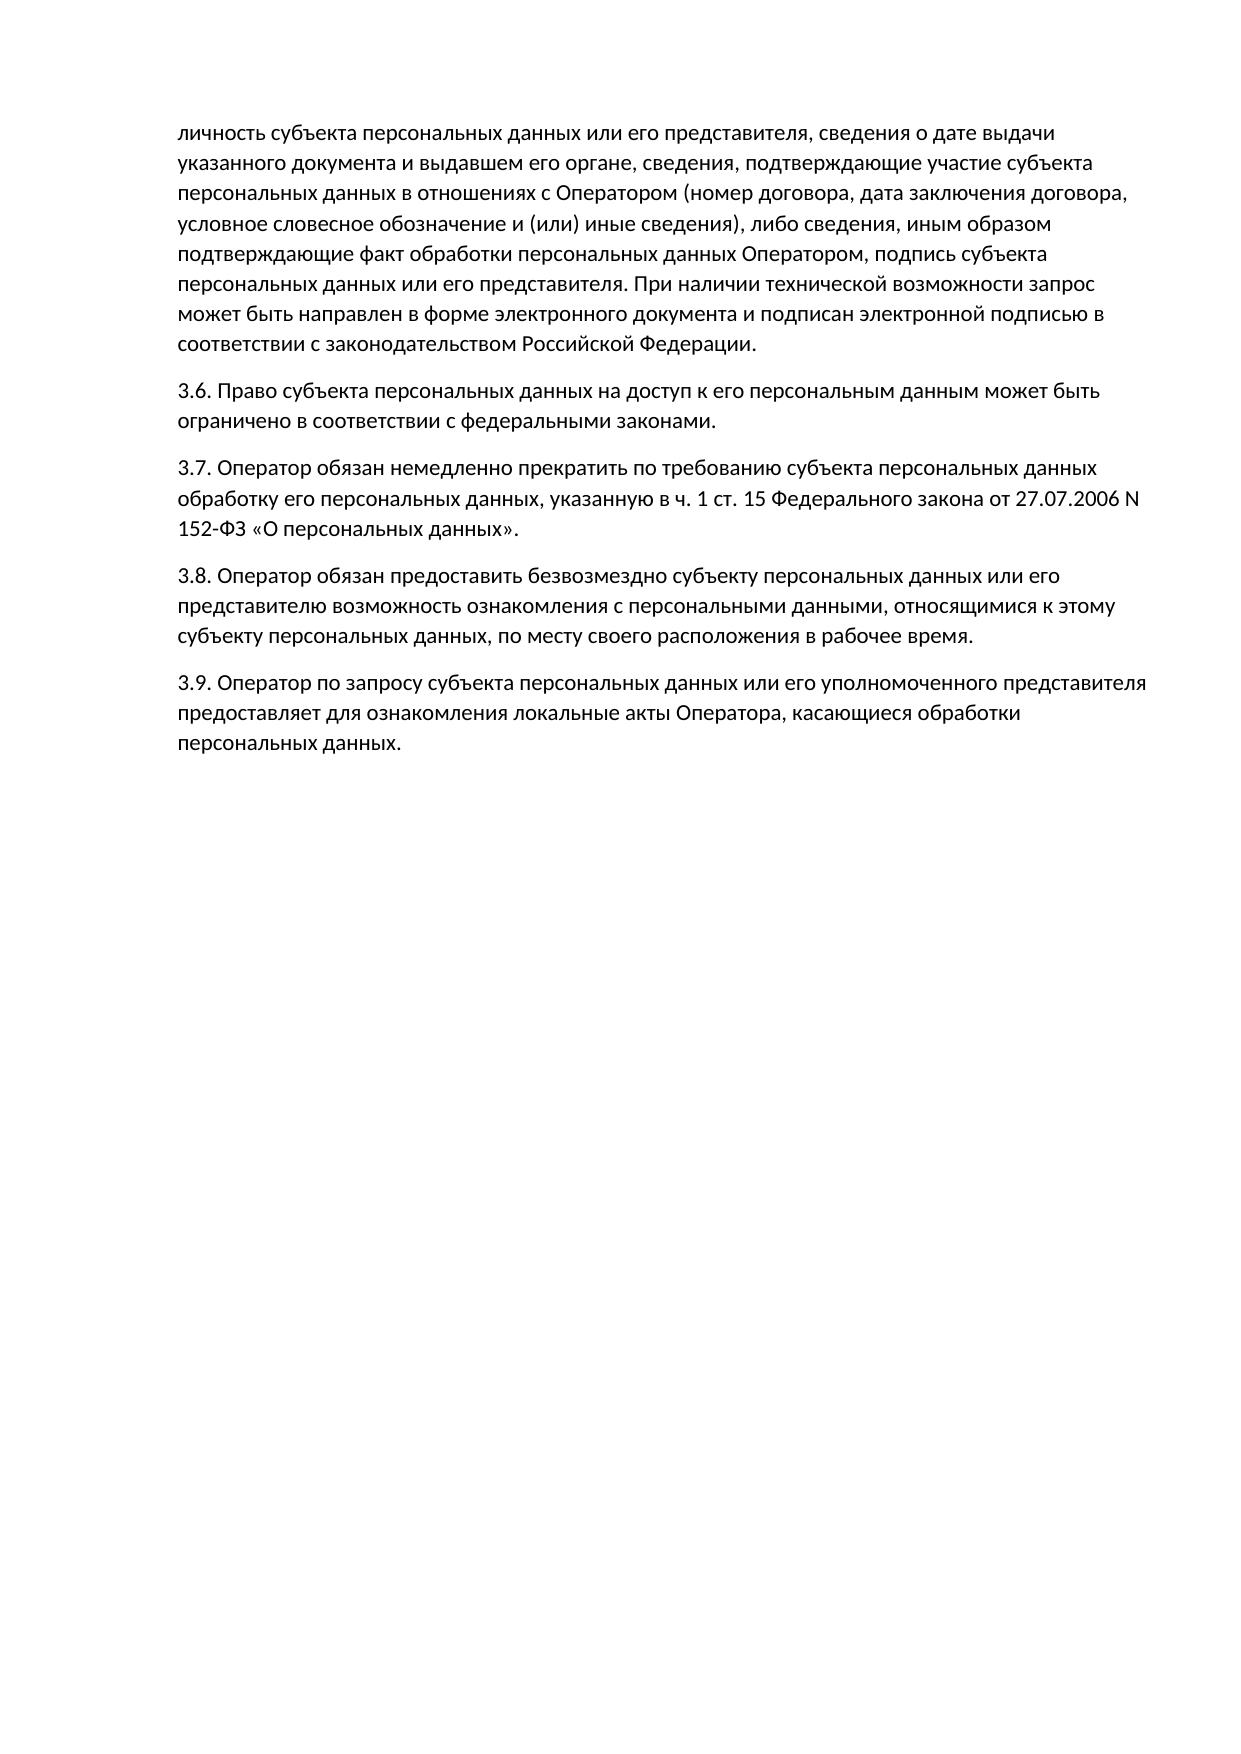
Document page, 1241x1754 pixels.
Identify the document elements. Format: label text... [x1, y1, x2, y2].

text 3.7. Оператор обязан немедленно прекратить по требованию субъекта персональных данных обработку его персональных данных, указанную в ч. 1 ст. 15 Федерального закона от 27.07.2006 N 152-ФЗ «О персональных данных». [177, 453, 1152, 542]
text 3.6. Право субъекта персональных данных на доступ к его персональным данным может быть ограничено в соответствии с федеральными законами. [177, 376, 1152, 435]
text 3.9. Оператор по запросу субъекта персональных данных или его уполномоченного представителя предоставляет для ознакомления локальные акты Оператора, касающиеся обработки персональных данных. [177, 668, 1152, 757]
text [177, 118, 1152, 358]
text 3.8. Оператор обязан предоставить безвозмездно субъекту персональных данных или его представителю возможность ознакомления с персональными данными, относящимися к этому субъекту персональных данных, по месту своего расположения в рабочее время. [177, 561, 1152, 649]
